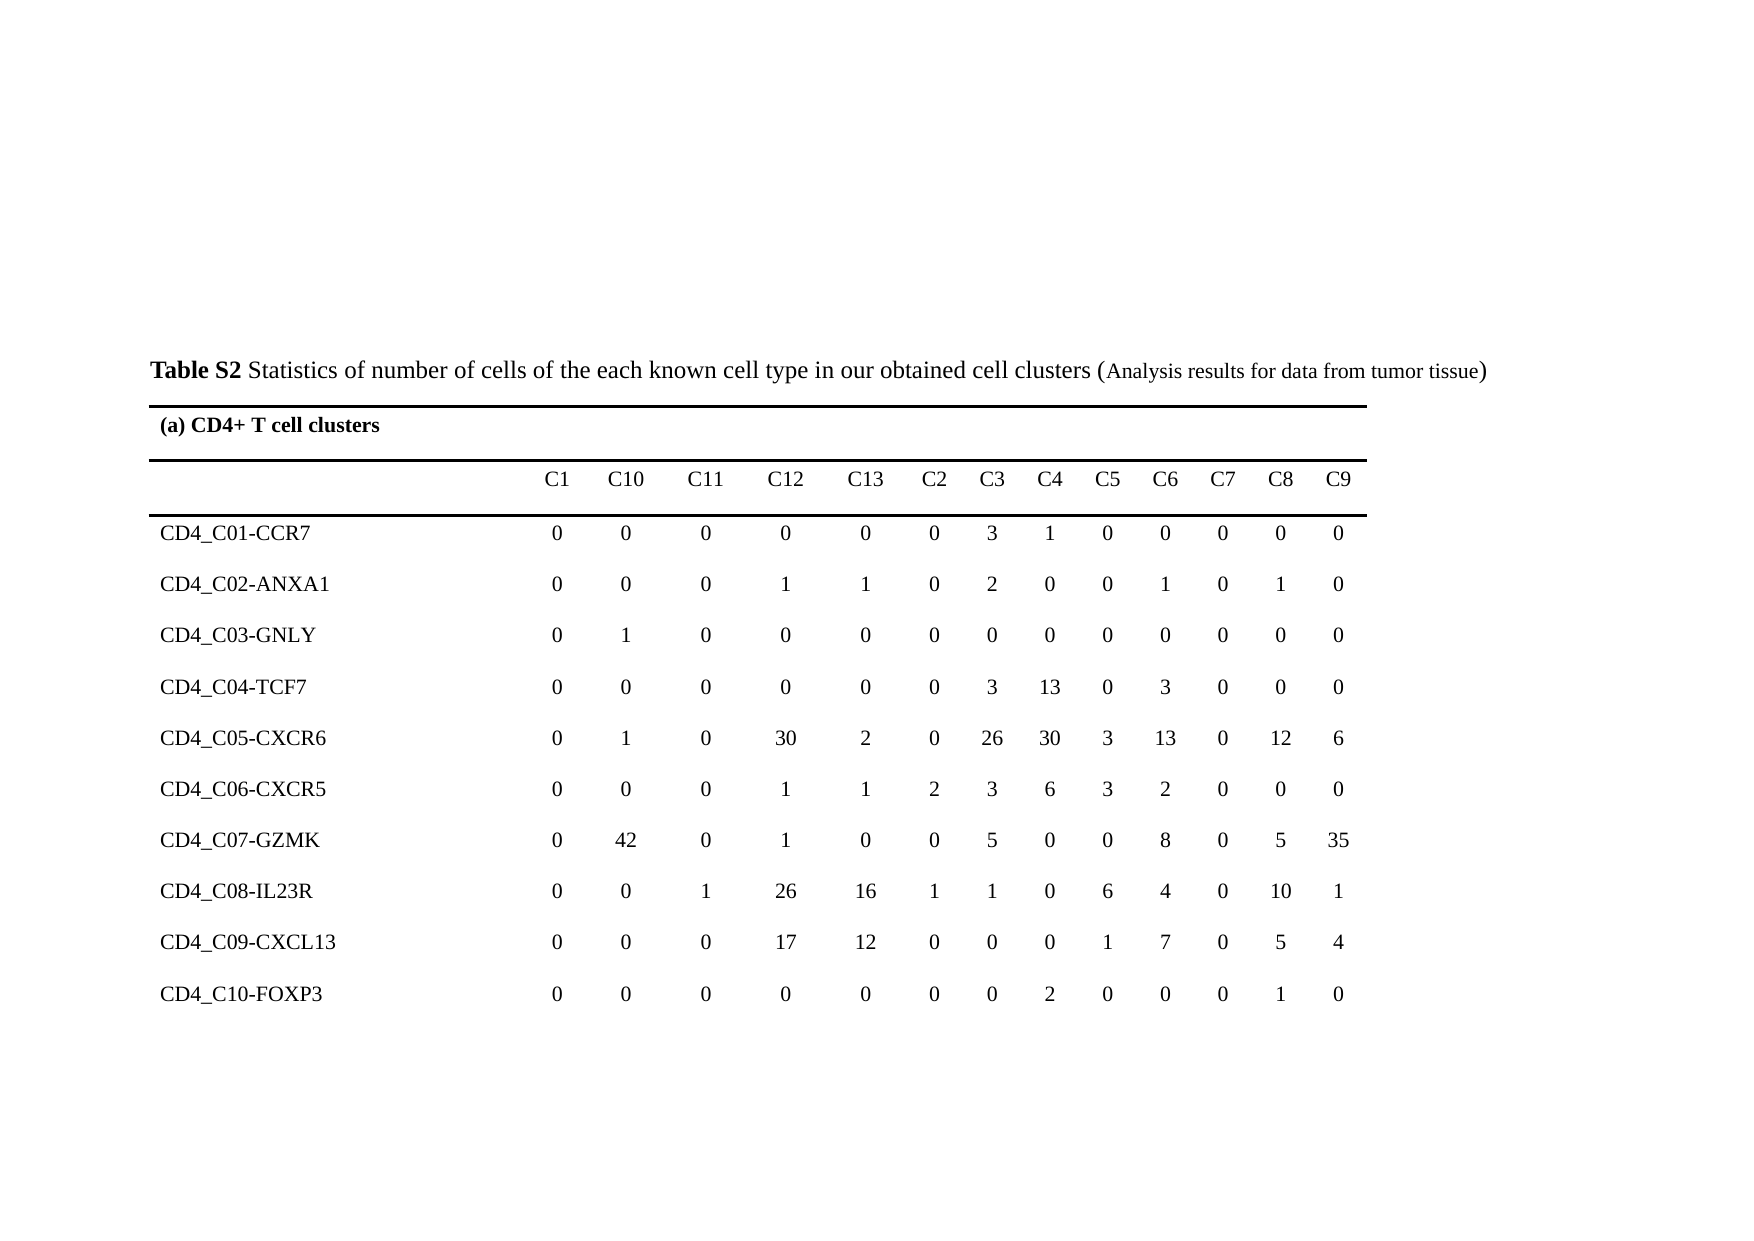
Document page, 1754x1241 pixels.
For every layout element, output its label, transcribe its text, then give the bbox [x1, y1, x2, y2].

table_cell 1 [666, 875, 746, 926]
table_cell C6 [1136, 462, 1194, 513]
table_cell C13 [826, 462, 906, 513]
table_cell 0 [906, 926, 963, 977]
table_cell 3 [963, 772, 1021, 823]
table_cell 3 [1079, 721, 1136, 772]
table_cell 0 [586, 517, 666, 568]
table_cell 0 [826, 517, 906, 568]
table_cell 0 [746, 619, 826, 670]
table_cell 1 [746, 772, 826, 823]
table_cell 1 [746, 824, 826, 874]
table_cell 6 [1021, 772, 1078, 823]
table_cell 0 [746, 517, 826, 568]
table_cell 0 [963, 619, 1021, 670]
table_cell 1 [1309, 875, 1367, 926]
table_cell 0 [666, 670, 746, 721]
table_cell 12 [1252, 721, 1309, 772]
table_cell C4 [1021, 462, 1078, 513]
table_cell 0 [906, 619, 963, 670]
table_cell 0 [1194, 670, 1252, 721]
table_cell CD4_C05-CXCR6 [149, 721, 528, 772]
table_cell 1 [746, 568, 826, 619]
table_cell 0 [1309, 619, 1367, 670]
table_cell 0 [586, 926, 666, 977]
table_cell 0 [528, 824, 586, 874]
table_cell 0 [1252, 772, 1309, 823]
table_cell 0 [746, 670, 826, 721]
table_cell CD4_C03-GNLY [149, 619, 528, 670]
table_cell 1 [1079, 926, 1136, 977]
table_cell 0 [1079, 517, 1136, 568]
table_cell 0 [1136, 517, 1194, 568]
table_cell 26 [963, 721, 1021, 772]
table_cell 0 [1079, 977, 1136, 1028]
table_cell CD4_C07-GZMK [149, 824, 528, 874]
table_cell 0 [1136, 619, 1194, 670]
table_cell 2 [906, 772, 963, 823]
table_cell 3 [963, 517, 1021, 568]
table_cell 0 [666, 721, 746, 772]
table_cell 0 [1021, 926, 1078, 977]
table_cell 5 [1252, 926, 1309, 977]
table_cell 30 [1021, 721, 1078, 772]
table_cell 2 [963, 568, 1021, 619]
table_cell 0 [746, 977, 826, 1028]
table_cell 0 [1021, 568, 1078, 619]
table_cell CD4_C06-CXCR5 [149, 772, 528, 823]
table_cell 7 [1136, 926, 1194, 977]
table_cell 0 [1136, 977, 1194, 1028]
table_cell 0 [1079, 670, 1136, 721]
table_cell 26 [746, 875, 826, 926]
table_cell 1 [1021, 517, 1078, 568]
table_cell 0 [1252, 619, 1309, 670]
table_cell C8 [1252, 462, 1309, 513]
table_cell 1 [586, 619, 666, 670]
table_cell CD4_C08-IL23R [149, 875, 528, 926]
table_cell 4 [1136, 875, 1194, 926]
table_cell C7 [1194, 462, 1252, 513]
table_cell 0 [1309, 568, 1367, 619]
table_cell 0 [1252, 517, 1309, 568]
table_cell 1 [1252, 977, 1309, 1028]
table_cell 3 [1136, 670, 1194, 721]
table_cell CD4_C09-CXCL13 [149, 926, 528, 977]
table_cell 0 [666, 977, 746, 1028]
table_cell 0 [1079, 568, 1136, 619]
table_cell 0 [528, 568, 586, 619]
table_cell 0 [1194, 772, 1252, 823]
table_cell 0 [586, 670, 666, 721]
table_cell C2 [906, 462, 963, 513]
table_cell 0 [1194, 619, 1252, 670]
table_cell 3 [1079, 772, 1136, 823]
table_cell 0 [528, 875, 586, 926]
table_cell 5 [1252, 824, 1309, 874]
table_cell 0 [666, 619, 746, 670]
table_cell 0 [1194, 977, 1252, 1028]
table_cell 0 [826, 670, 906, 721]
table_cell 0 [528, 670, 586, 721]
table_cell 1 [906, 875, 963, 926]
table_cell 0 [1194, 517, 1252, 568]
table_cell C3 [963, 462, 1021, 513]
table_cell 0 [528, 977, 586, 1028]
table_cell 0 [906, 670, 963, 721]
table_cell 2 [1021, 977, 1078, 1028]
table_cell 0 [586, 875, 666, 926]
table_cell CD4_C02-ANXA1 [149, 568, 528, 619]
table_cell 0 [1309, 670, 1367, 721]
table_cell 5 [963, 824, 1021, 874]
table_cell 0 [586, 977, 666, 1028]
table_cell 0 [1079, 824, 1136, 874]
table_cell 0 [826, 619, 906, 670]
table_cell 0 [528, 517, 586, 568]
table_cell C5 [1079, 462, 1136, 513]
table_cell 0 [826, 824, 906, 874]
table_cell 0 [666, 568, 746, 619]
table_cell 42 [586, 824, 666, 874]
table_cell 0 [528, 926, 586, 977]
table_cell CD4_C04-TCF7 [149, 670, 528, 721]
table_cell 16 [826, 875, 906, 926]
table_cell 6 [1309, 721, 1367, 772]
table_cell 0 [1079, 619, 1136, 670]
table_cell 0 [1309, 517, 1367, 568]
table_cell 0 [963, 977, 1021, 1028]
table_cell 0 [1252, 670, 1309, 721]
table_cell 0 [528, 772, 586, 823]
table_cell 0 [1021, 875, 1078, 926]
table_cell 0 [1021, 619, 1078, 670]
table_cell 17 [746, 926, 826, 977]
table_cell 0 [1194, 926, 1252, 977]
table_cell 1 [963, 875, 1021, 926]
table_cell 0 [826, 977, 906, 1028]
table_cell 0 [1021, 824, 1078, 874]
table_cell 0 [906, 824, 963, 874]
table_cell 1 [826, 772, 906, 823]
table_cell CD4_C01-CCR7 [149, 517, 528, 568]
table_cell 0 [906, 517, 963, 568]
table_cell 0 [666, 824, 746, 874]
table_cell 0 [906, 977, 963, 1028]
table_cell 0 [666, 772, 746, 823]
table_cell 4 [1309, 926, 1367, 977]
table_cell C10 [586, 462, 666, 513]
table_cell 0 [1194, 875, 1252, 926]
table_cell 2 [1136, 772, 1194, 823]
table_cell 1 [826, 568, 906, 619]
table_cell 1 [586, 721, 666, 772]
table_cell 0 [906, 568, 963, 619]
table_cell C11 [666, 462, 746, 513]
table_cell 12 [826, 926, 906, 977]
table_cell 0 [528, 721, 586, 772]
table_cell 2 [826, 721, 906, 772]
table_header (a) CD4+ T cell clusters [149, 408, 1367, 459]
table_cell 13 [1136, 721, 1194, 772]
table_cell 6 [1079, 875, 1136, 926]
text Table S2 Statistics of number of cells of the each known cell type in our obtained cell clusters (Analysis results for data from tumor tissue) [150, 353, 1604, 386]
table_cell 0 [1309, 977, 1367, 1028]
table_cell 10 [1252, 875, 1309, 926]
table_cell 0 [528, 619, 586, 670]
table_cell C1 [528, 462, 586, 513]
table_cell 35 [1309, 824, 1367, 874]
table_cell 13 [1021, 670, 1078, 721]
table_cell 1 [1136, 568, 1194, 619]
table_cell 0 [666, 926, 746, 977]
table_cell 0 [666, 517, 746, 568]
table_cell C12 [746, 462, 826, 513]
table_cell 0 [1194, 721, 1252, 772]
table_cell 3 [963, 670, 1021, 721]
table_cell C9 [1309, 462, 1367, 513]
table_cell 0 [586, 568, 666, 619]
table_cell 8 [1136, 824, 1194, 874]
table_cell 30 [746, 721, 826, 772]
table_cell [149, 462, 528, 513]
table_cell 0 [1194, 824, 1252, 874]
table_cell 0 [1309, 772, 1367, 823]
table_cell 1 [1252, 568, 1309, 619]
table_cell CD4_C10-FOXP3 [149, 977, 528, 1028]
table_cell 0 [906, 721, 963, 772]
table_cell 0 [1194, 568, 1252, 619]
table_cell 0 [586, 772, 666, 823]
table_cell 0 [963, 926, 1021, 977]
